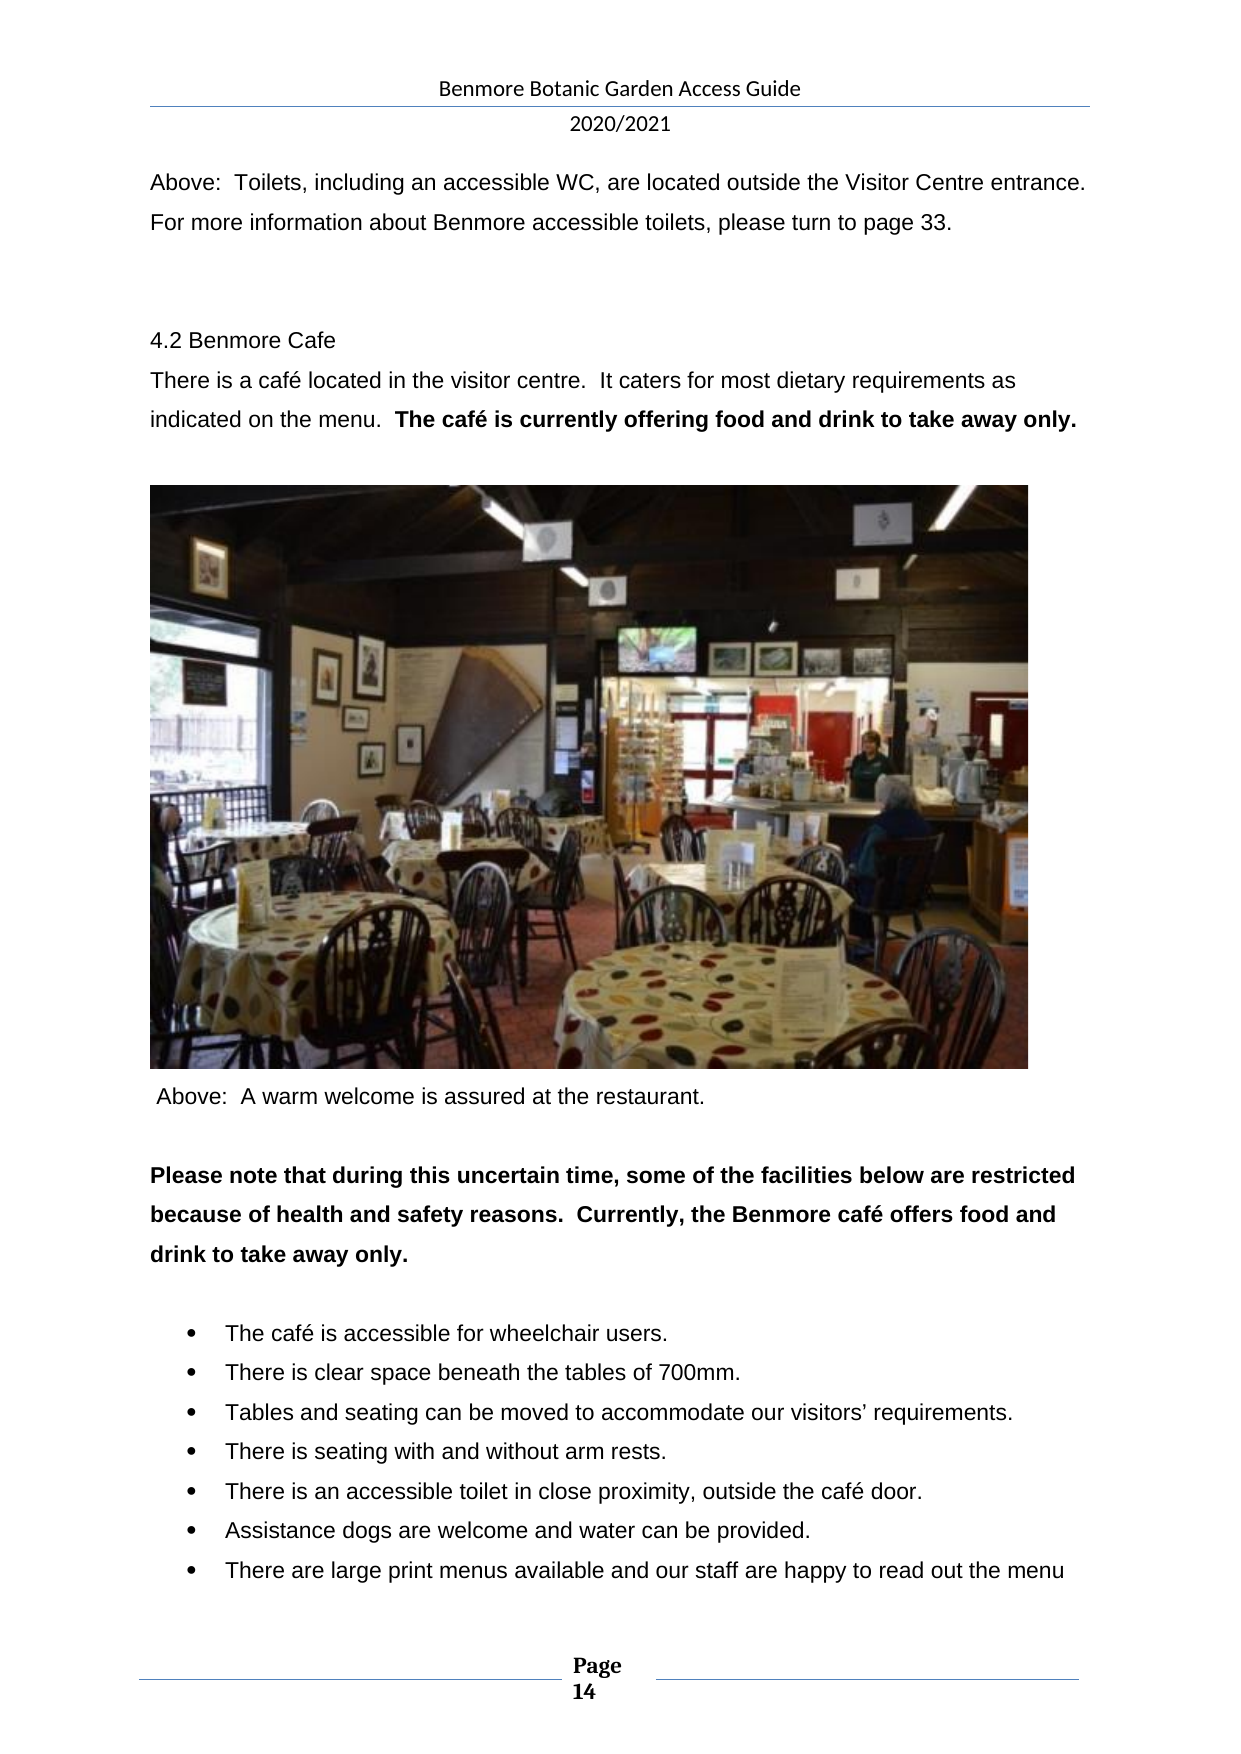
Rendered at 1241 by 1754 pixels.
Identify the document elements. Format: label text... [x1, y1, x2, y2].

list The café is accessible for wheelchair users. [187, 1320, 1090, 1346]
text Please note that during this uncertain time, some of the facilities below are restricted because of health and safety reasons. Currently, the Benmore café offers food and drink to take away only. [150, 1162, 1090, 1267]
text 4.2 Benmore Cafe [150, 327, 1090, 353]
list There are large print menus available and our staff are happy to read out the menu [187, 1557, 1090, 1583]
list There is seating with and without arm rests. [187, 1438, 1090, 1465]
text Above: A warm welcome is assured at the restaurant. [150, 1083, 1090, 1109]
list There is clear space beneath the tables of 700mm. [187, 1359, 1090, 1386]
list Assistance dogs are welcome and water can be provided. [187, 1517, 1090, 1544]
list Tables and seating can be moved to accommodate our visitors’ requirements. [187, 1399, 1090, 1425]
text Above: Toilets, including an accessible WC, are located outside the Visitor Centre entrance. For more information about Benmore accessible toilets, please turn to page 33. [150, 169, 1090, 235]
picture [150, 485, 1029, 1069]
list There is an accessible toilet in close proximity, outside the café door. [187, 1478, 1090, 1504]
text There is a café located in the visitor centre. It caters for most dietary requirements as indicated on the menu. The café is currently offering food and drink to take away only. [150, 367, 1090, 432]
